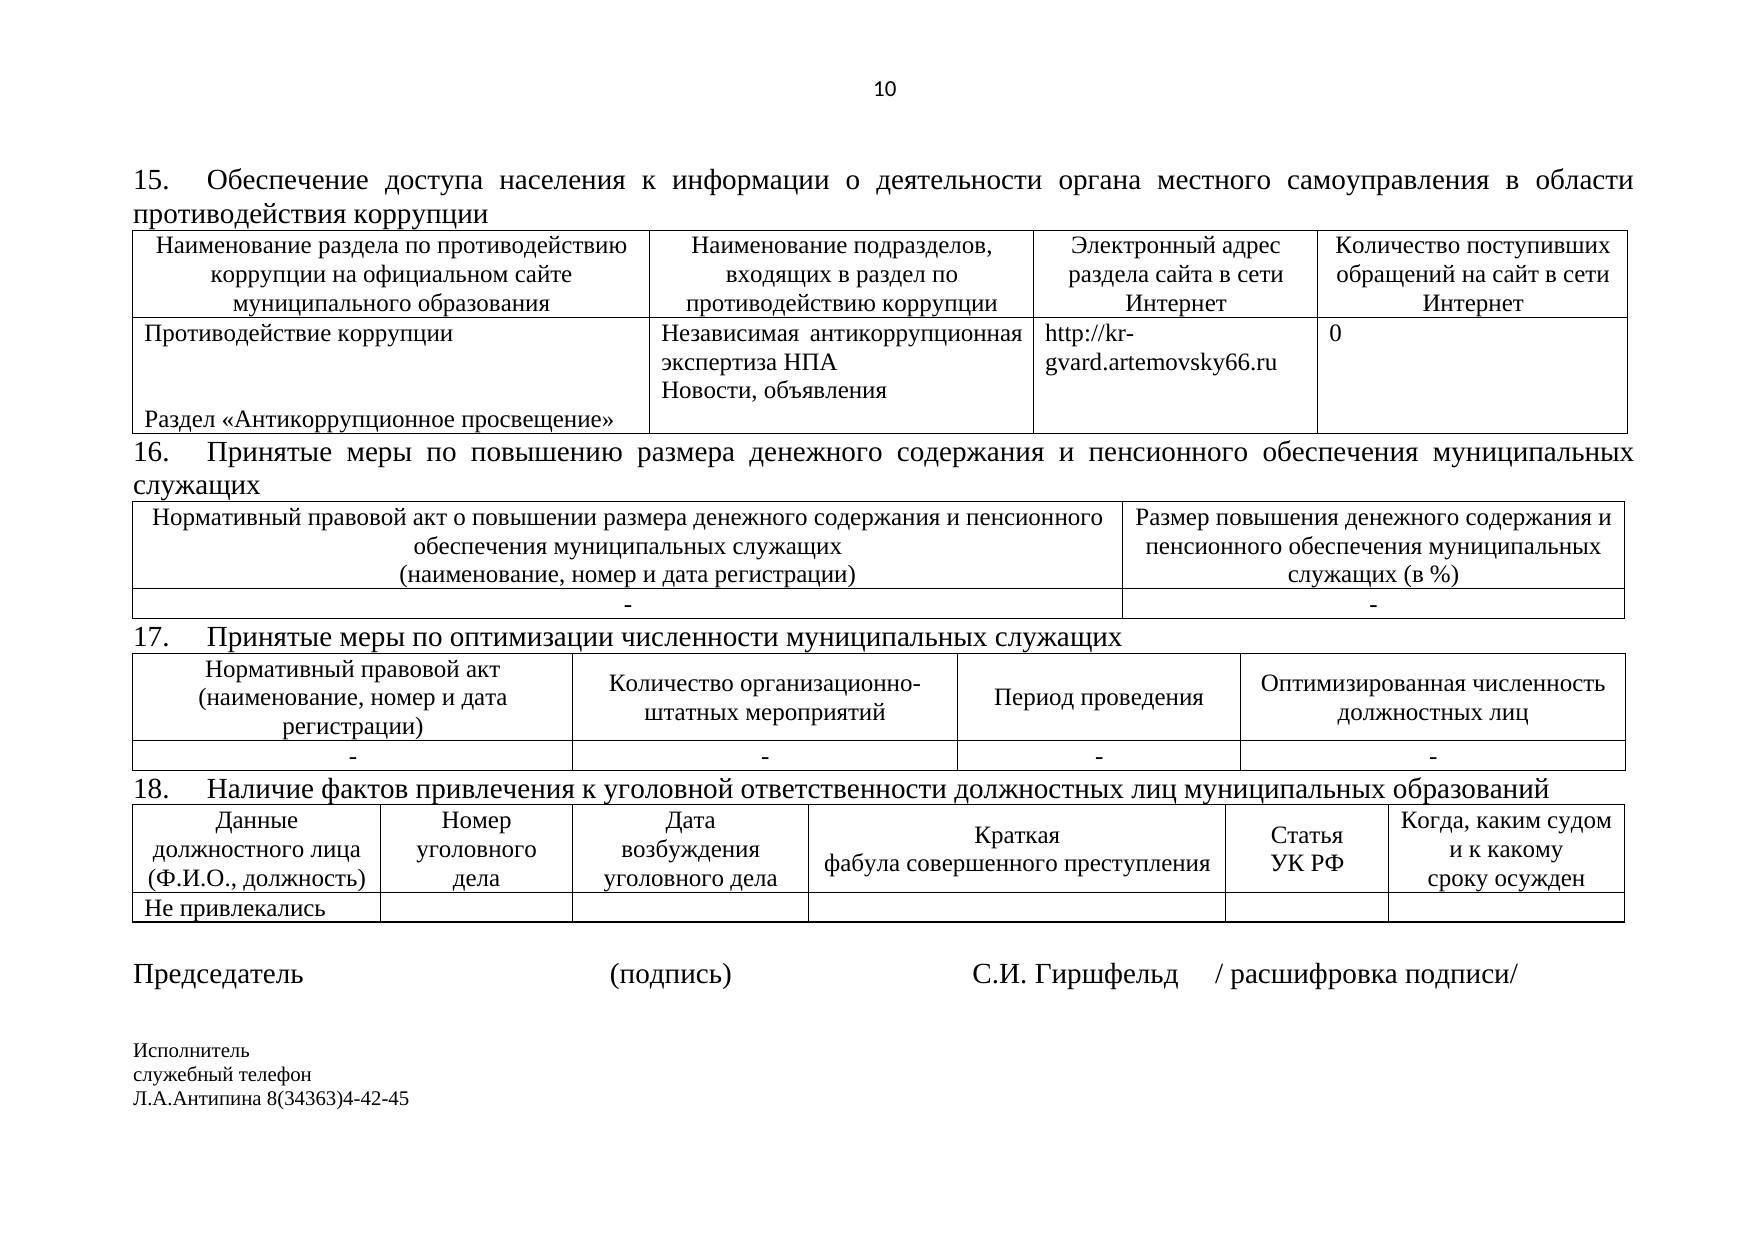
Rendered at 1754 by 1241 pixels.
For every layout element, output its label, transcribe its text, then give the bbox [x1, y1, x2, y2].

table_cell - [958, 741, 1240, 770]
table_header Размер повышения денежного содержания и пенсионного обеспечения муниципальных служащих (в %) [1123, 502, 1624, 588]
text 15. Обеспечение доступа населения к информации о деятельности органа местного самоуправления в области противодействия коррупции [133, 162, 1636, 229]
table_header Оптимизированная численность должностных лиц [1241, 654, 1625, 740]
table_header Нормативный правовой акт (наименование, номер и дата регистрации) [133, 654, 572, 740]
table_cell [1226, 893, 1388, 921]
table_cell [809, 893, 1225, 921]
table_cell Не привлекались [133, 893, 380, 921]
table_header Краткая фабула совершенного преступления [809, 805, 1225, 892]
text 18. Наличие фактов привлечения к уголовной ответственности должностных лиц муниципальных образований [133, 771, 1636, 804]
table_header Количество поступивших обращений на сайт в сети Интернет [1318, 231, 1627, 317]
table_cell Противодействие коррупции Раздел «Антикоррупционное просвещение» [133, 318, 649, 433]
text 17. Принятые меры по оптимизации численности муниципальных служащих [133, 619, 1636, 653]
table_cell [1389, 893, 1624, 921]
text Исполнитель [133, 1038, 1636, 1062]
text Л.А.Антипина 8(34363)4-42-45 [133, 1086, 1636, 1110]
table_cell - [133, 741, 572, 770]
table_cell 0 [1318, 318, 1627, 433]
table_header Наименование раздела по противодействию коррупции на официальном сайте муниципального образования [133, 231, 649, 317]
table_cell http://kr-gvard.artemovsky66.ru [1034, 318, 1317, 433]
table_header Данные должностного лица (Ф.И.О., должность) [133, 805, 380, 892]
text Председатель (подпись) С.И. Гиршфельд / расшифровка подписи/ [133, 956, 1636, 989]
table_header Дата возбуждения уголовного дела [573, 805, 808, 892]
table_header Наименование подразделов, входящих в раздел по противодействию коррупции [650, 231, 1033, 317]
text служебный телефон [133, 1062, 1636, 1086]
table_header Нормативный правовой акт о повышении размера денежного содержания и пенсионного обеспечения муниципальных служащих (наименование, номер и дата регистрации) [133, 502, 1122, 588]
table_header Статья УК РФ [1226, 805, 1388, 892]
table_header Количество организационно-штатных мероприятий [573, 654, 957, 740]
table_cell - [573, 741, 957, 770]
table_cell - [133, 589, 1122, 618]
table_cell Независимая антикоррупционная экспертиза НПА Новости, объявления [650, 318, 1033, 433]
text 16. Принятые меры по повышению размера денежного содержания и пенсионного обеспечения муниципальных служащих [133, 434, 1636, 501]
table_cell [381, 893, 572, 921]
table_header Электронный адрес раздела сайта в сети Интернет [1034, 231, 1317, 317]
table_header Период проведения [958, 654, 1240, 740]
table_cell - [1123, 589, 1624, 618]
table_cell [573, 893, 808, 921]
table_header Номер уголовного дела [381, 805, 572, 892]
table_header Когда, каким судом и к какому сроку осужден [1389, 805, 1624, 892]
table_cell - [1241, 741, 1625, 770]
